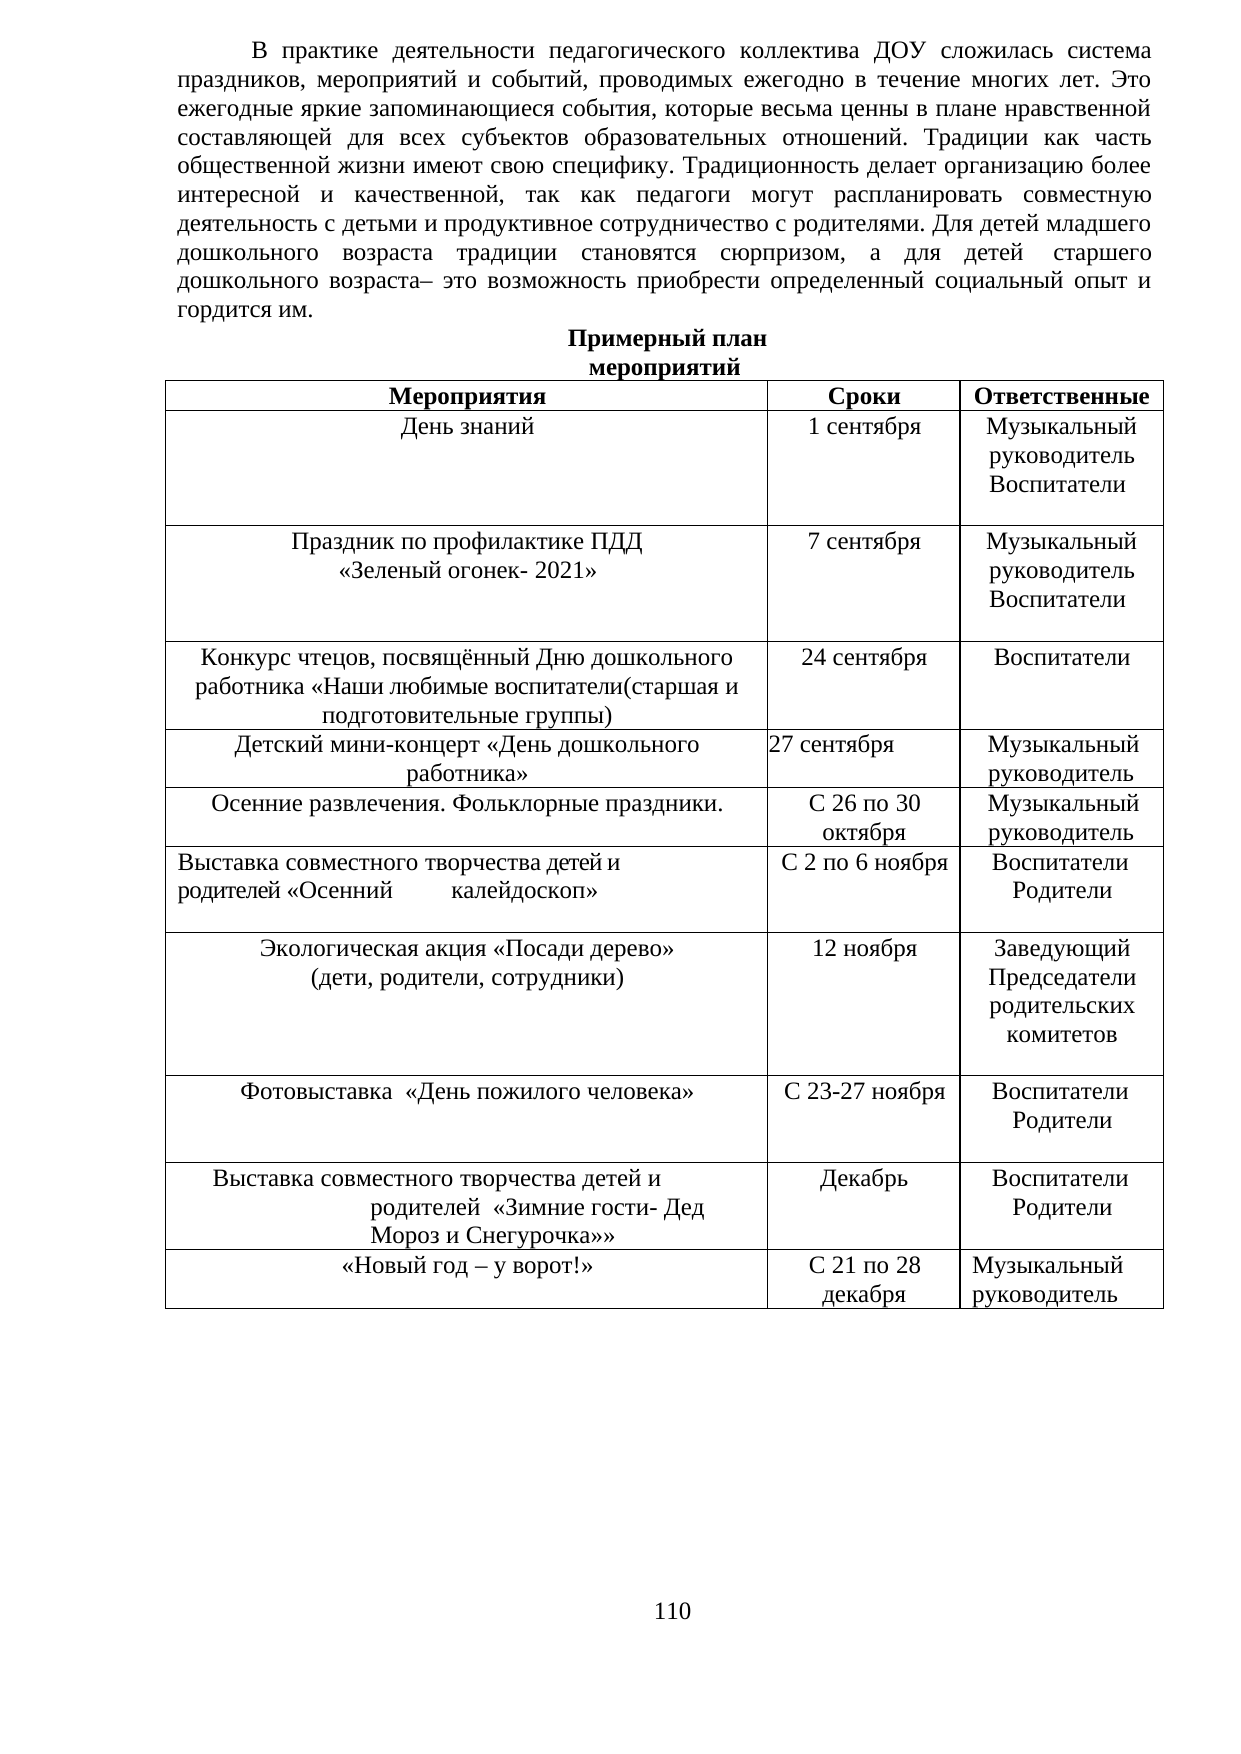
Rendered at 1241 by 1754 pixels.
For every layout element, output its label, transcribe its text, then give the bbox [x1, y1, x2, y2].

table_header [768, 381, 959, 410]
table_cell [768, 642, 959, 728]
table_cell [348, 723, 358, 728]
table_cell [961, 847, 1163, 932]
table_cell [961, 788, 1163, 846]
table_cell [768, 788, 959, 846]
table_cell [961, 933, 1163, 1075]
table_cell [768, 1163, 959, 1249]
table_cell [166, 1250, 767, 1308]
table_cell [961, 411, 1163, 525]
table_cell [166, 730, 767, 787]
text В практике деятельности педагогического коллектива ДОУ сложилась система праздников, мероприятий и событий, проводимых ежегодно в течение многих лет. Это ежегодные яркие запоминающиеся события, которые весьма ценны в плане нравственной составляющей для всех субъектов образовательных отношений. Традиции как часть общественной жизни имеют свою специфику. Традиционность делает организацию более интересной и качественной, так как педагоги могут распланировать совместную деятельность с детьми и продуктивное сотрудничество с родителями. Для детей младшего дошкольного возраста традиции становятся сюрпризом, а для детей старшего дошкольного возраста– это возможность приобрести определенный социальный опыт и гордится им. [177, 35, 1152, 323]
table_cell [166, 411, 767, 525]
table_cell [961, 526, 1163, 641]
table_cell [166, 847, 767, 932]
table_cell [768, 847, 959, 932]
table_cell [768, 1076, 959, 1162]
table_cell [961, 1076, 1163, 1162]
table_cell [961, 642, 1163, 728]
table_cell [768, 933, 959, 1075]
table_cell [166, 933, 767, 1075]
text 110 [121, 1596, 1223, 1625]
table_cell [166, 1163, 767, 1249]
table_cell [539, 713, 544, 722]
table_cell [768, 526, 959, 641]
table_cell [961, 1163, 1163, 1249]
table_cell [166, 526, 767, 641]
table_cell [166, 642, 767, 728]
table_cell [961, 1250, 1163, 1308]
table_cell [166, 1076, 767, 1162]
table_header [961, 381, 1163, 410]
subtitle Примерный план мероприятий [498, 323, 830, 380]
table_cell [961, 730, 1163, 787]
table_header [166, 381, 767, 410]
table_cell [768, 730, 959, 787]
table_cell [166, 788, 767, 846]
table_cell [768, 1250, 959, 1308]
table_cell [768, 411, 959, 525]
